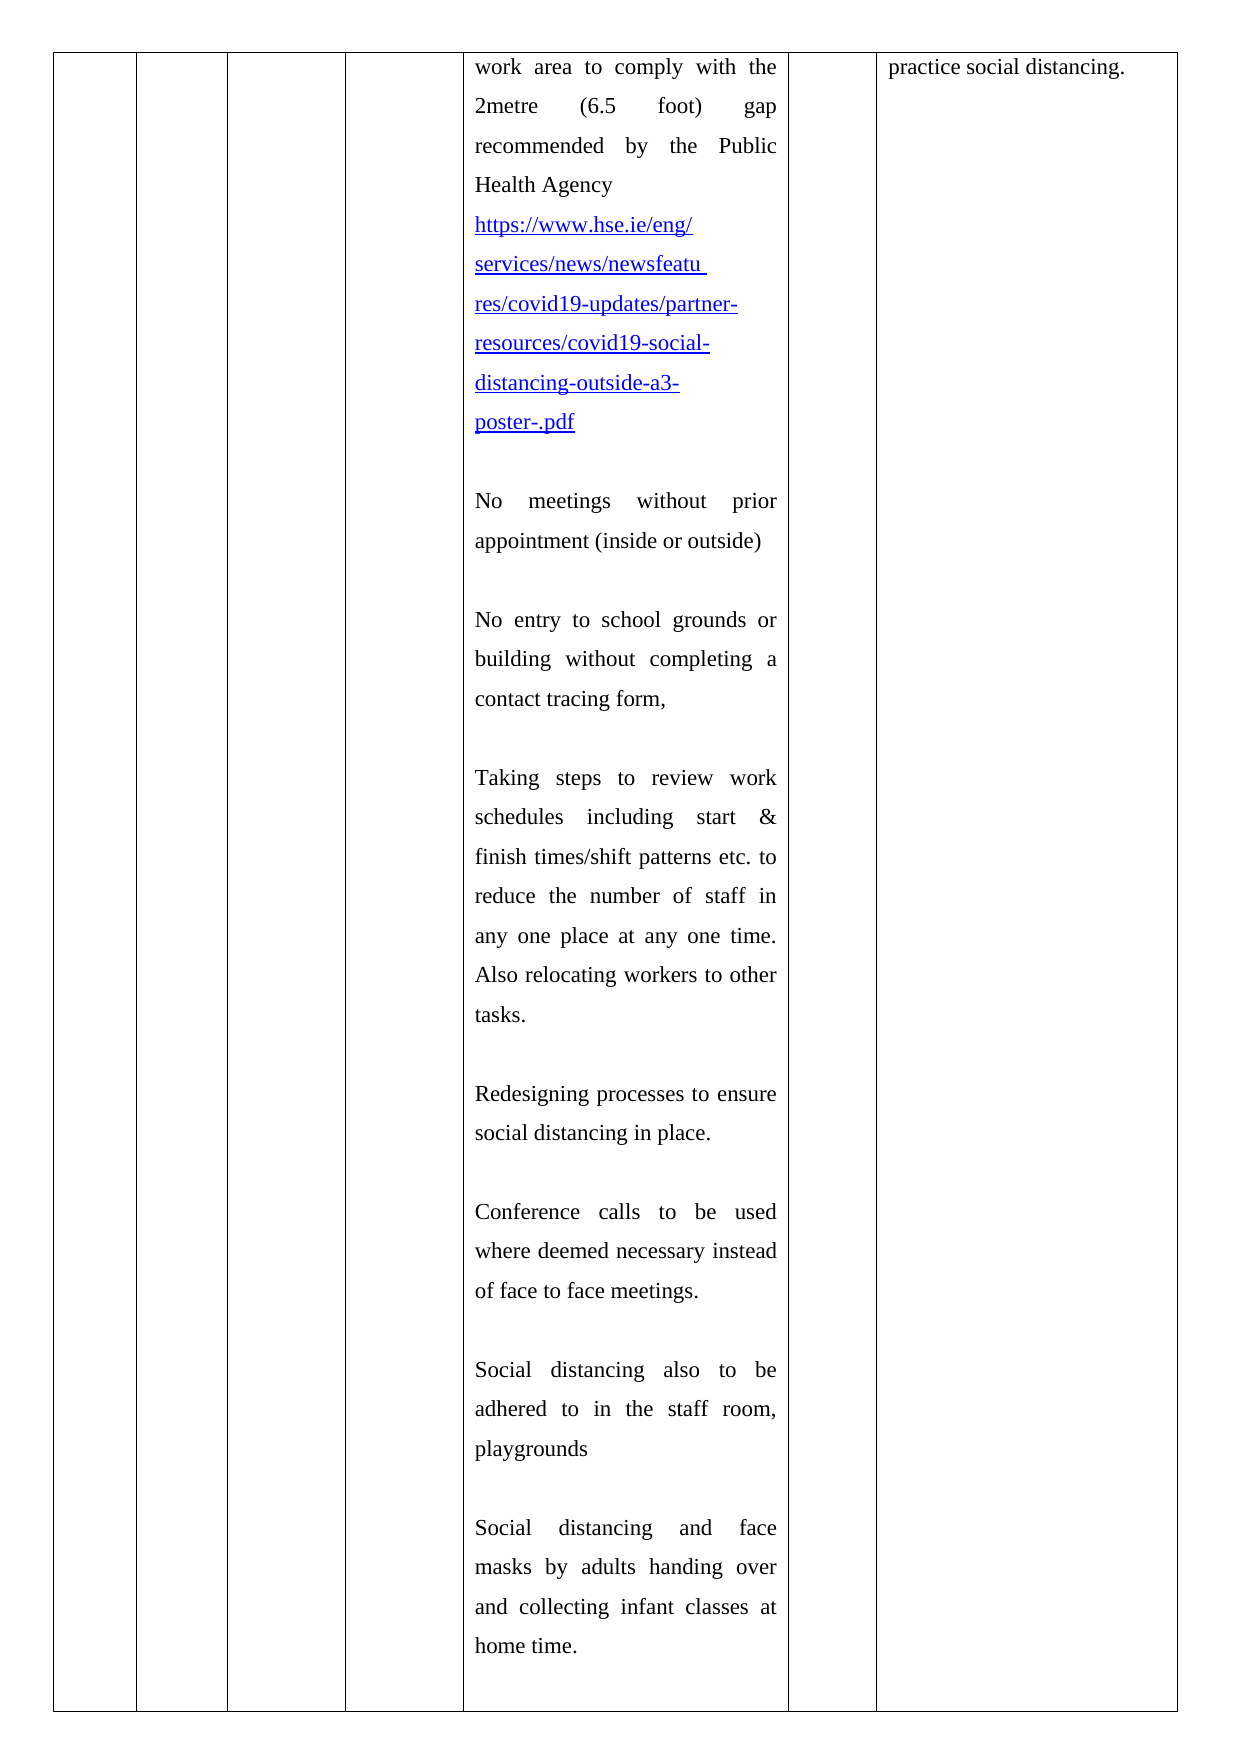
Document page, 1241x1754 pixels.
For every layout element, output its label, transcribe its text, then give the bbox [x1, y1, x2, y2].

table_cell Y [789, 53, 876, 1711]
table_cell [137, 53, 227, 1711]
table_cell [877, 53, 1177, 1711]
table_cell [464, 53, 788, 1711]
table_cell [228, 53, 345, 1711]
table_cell [346, 53, 463, 1711]
table_cell [54, 53, 136, 1711]
